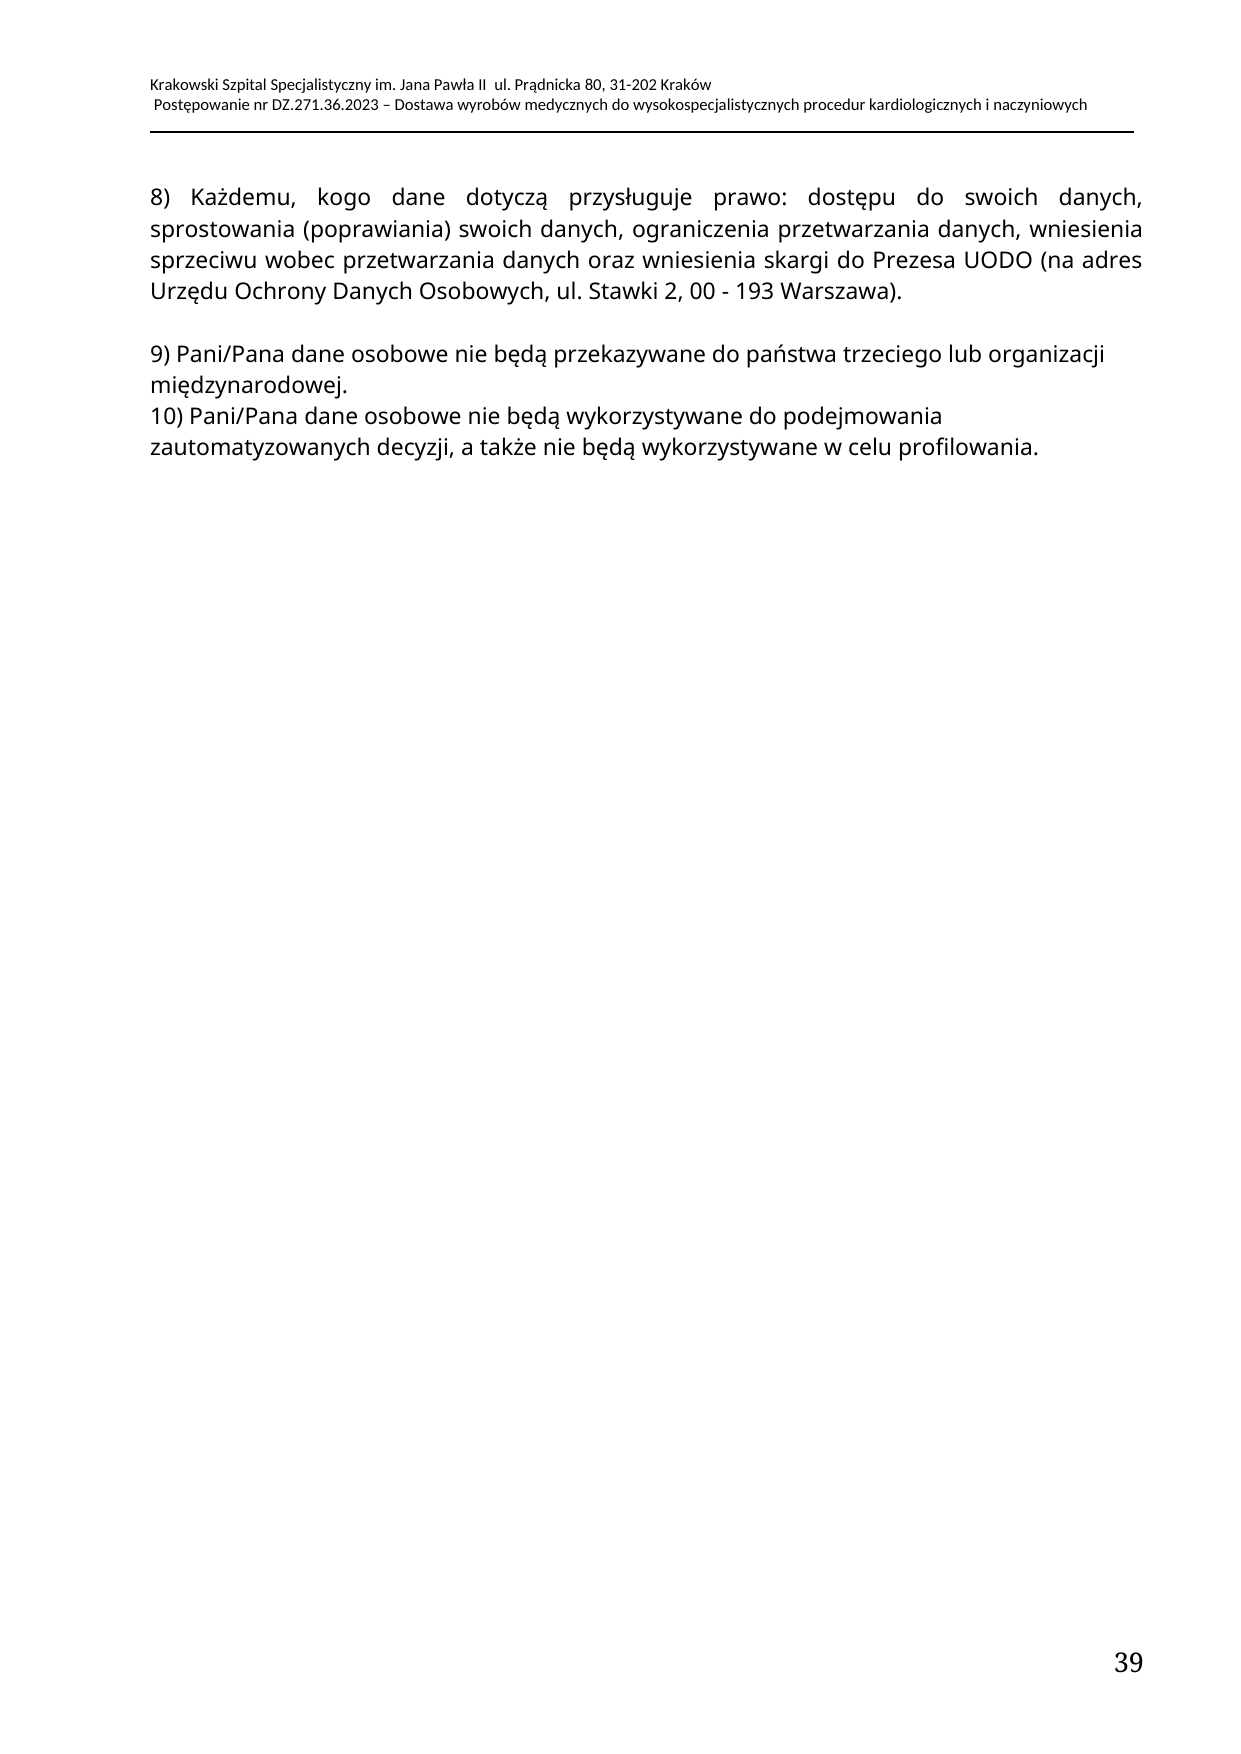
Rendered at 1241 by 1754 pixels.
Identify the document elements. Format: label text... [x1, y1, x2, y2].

text 9) Pani/Pana dane osobowe nie będą przekazywane do państwa trzeciego lub organizacji międzynarodowej. 10) Pani/Pana dane osobowe nie będą wykorzystywane do podejmowania zautomatyzowanych decyzji, a także nie będą wykorzystywane w celu profilowania. [150, 306, 1144, 462]
text 8) Każdemu, kogo dane dotyczą przysługuje prawo: dostępu do swoich danych, sprostowania (poprawiania) swoich danych, ograniczenia przetwarzania danych, wniesienia sprzeciwu wobec przetwarzania danych oraz wniesienia skargi do Prezesa UODO (na adres Urzędu Ochrony Danych Osobowych, ul. Stawki 2, 00 - 193 Warszawa). [150, 150, 1144, 306]
